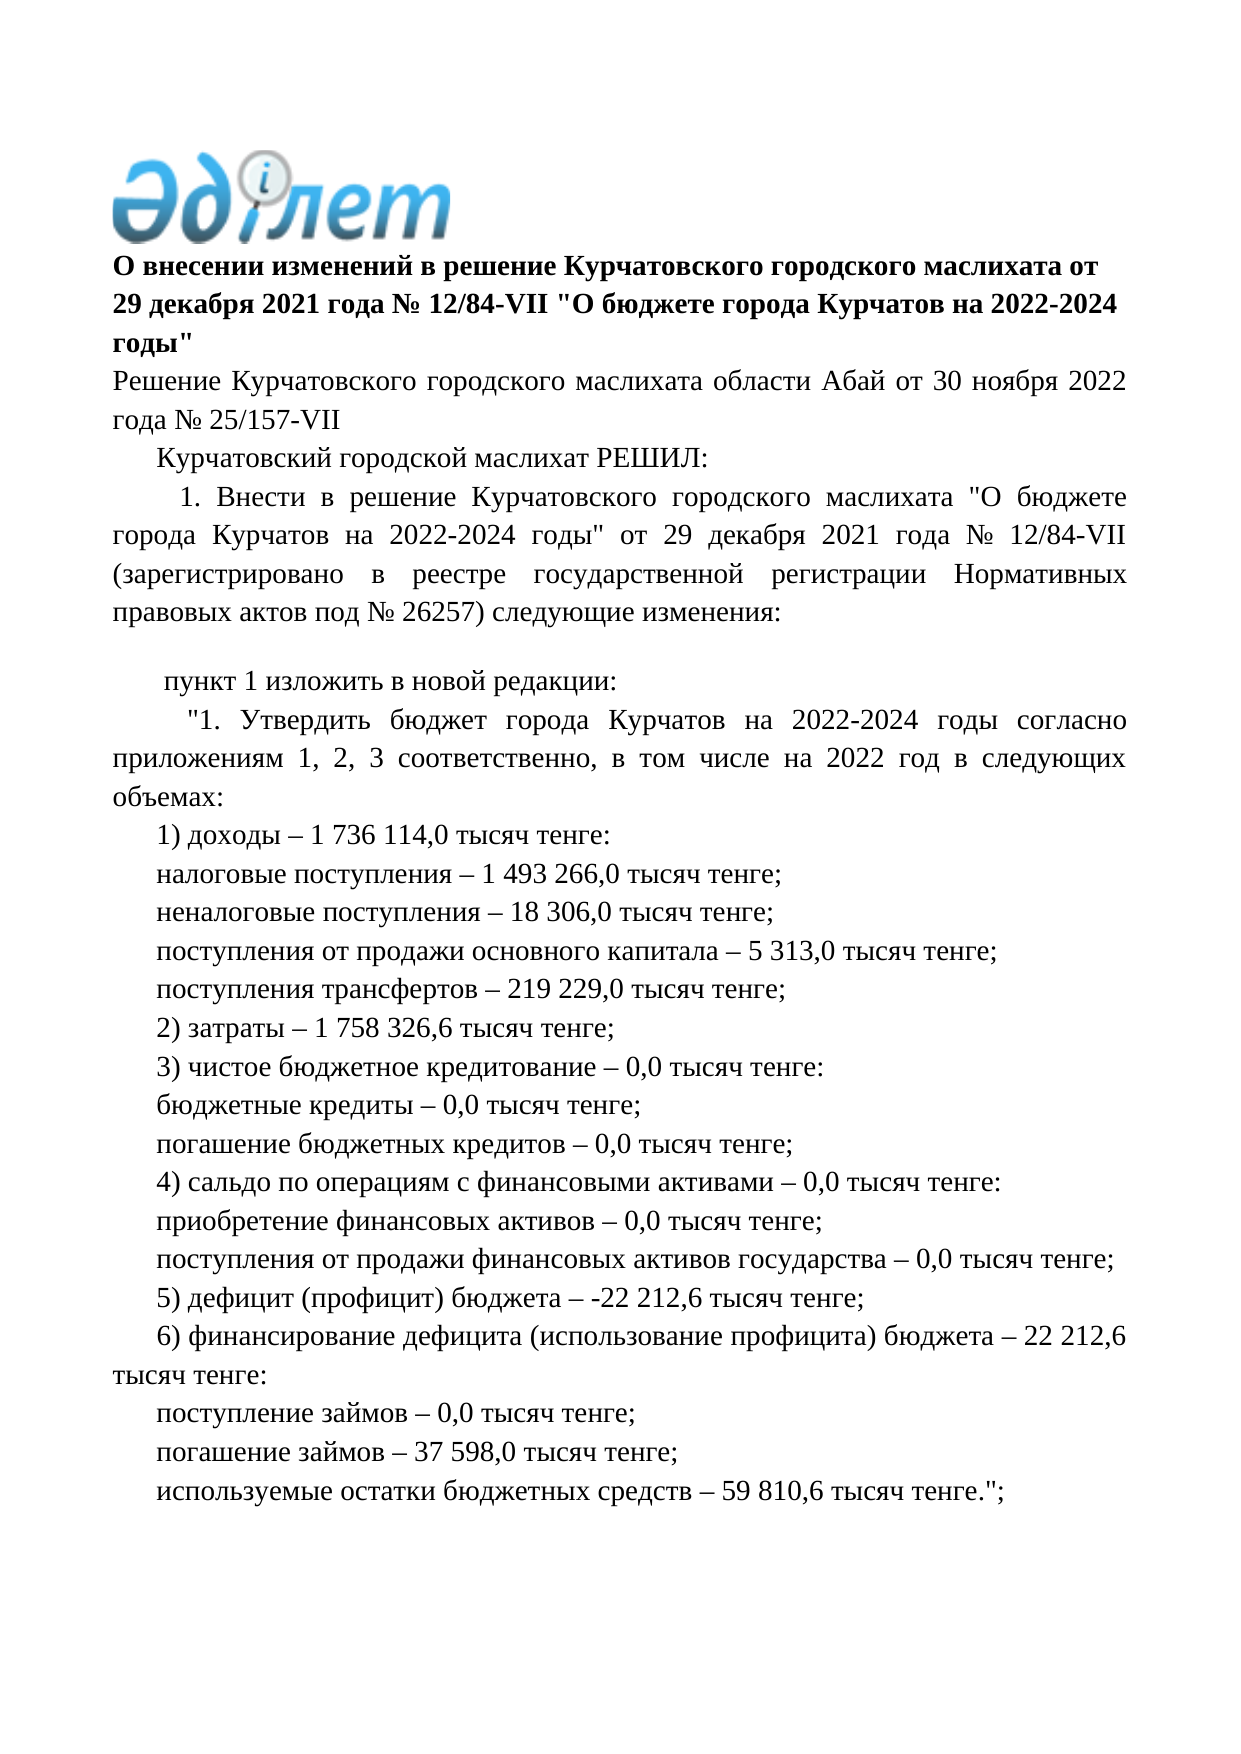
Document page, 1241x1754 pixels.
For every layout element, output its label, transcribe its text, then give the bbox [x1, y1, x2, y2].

text 6) финансирование дефицита (использование профицита) бюджета – 22 212,6 тысяч тенге: [112, 1318, 1128, 1391]
text неналоговые поступления – 18 306,0 тысяч тенге; [112, 894, 1128, 928]
text поступления от продажи финансовых активов государства – 0,0 тысяч тенге; [112, 1241, 1128, 1275]
text Курчатовский городской маслихат РЕШИЛ: [112, 440, 1128, 474]
text Решение Курчатовского городского маслихата области Абай от 30 ноября 2022 года № 25/157-VII [112, 363, 1128, 435]
text О внесении изменений в решение Курчатовского городского маслихата от 29 декабря 2021 года № 12/84-VII "О бюджете города Курчатов на 2022-2024 годы" [112, 248, 1128, 358]
text 5) дефицит (профицит) бюджета – -22 212,6 тысяч тенге; [112, 1280, 1128, 1313]
text 3) чистое бюджетное кредитование – 0,0 тысяч тенге: [112, 1049, 1128, 1082]
text "1. Утвердить бюджет города Курчатов на 2022-2024 годы согласно приложениям 1, 2, 3 соответственно, в том числе на 2022 год в следующих объемах: [112, 702, 1128, 812]
text поступления трансфертов – 219 229,0 тысяч тенге; [112, 972, 1128, 1005]
text погашение бюджетных кредитов – 0,0 тысяч тенге; [112, 1126, 1128, 1159]
text бюджетные кредиты – 0,0 тысяч тенге; [112, 1087, 1128, 1121]
picture [112, 150, 451, 244]
text поступление займов – 0,0 тысяч тенге; [112, 1396, 1128, 1429]
text используемые остатки бюджетных средств – 59 810,6 тысяч тенге."; [112, 1473, 1128, 1506]
text погашение займов – 37 598,0 тысяч тенге; [112, 1434, 1128, 1468]
text приобретение финансовых активов – 0,0 тысяч тенге; [112, 1203, 1128, 1236]
text поступления от продажи основного капитала – 5 313,0 тысяч тенге; [112, 933, 1128, 967]
text 2) затраты – 1 758 326,6 тысяч тенге; [112, 1010, 1128, 1044]
text 4) сальдо по операциям с финансовыми активами – 0,0 тысяч тенге: [112, 1164, 1128, 1198]
text налоговые поступления – 1 493 266,0 тысяч тенге; [112, 856, 1128, 889]
text пункт 1 изложить в новой редакции: [112, 663, 1128, 697]
text 1) доходы – 1 736 114,0 тысяч тенге: [112, 817, 1128, 851]
text 1. Внести в решение Курчатовского городского маслихата "О бюджете города Курчатов на 2022-2024 годы" от 29 декабря 2021 года № 12/84-VII (зарегистрировано в реестре государственной регистрации Нормативных правовых актов под № 26257) следующие изменения: [112, 479, 1128, 628]
